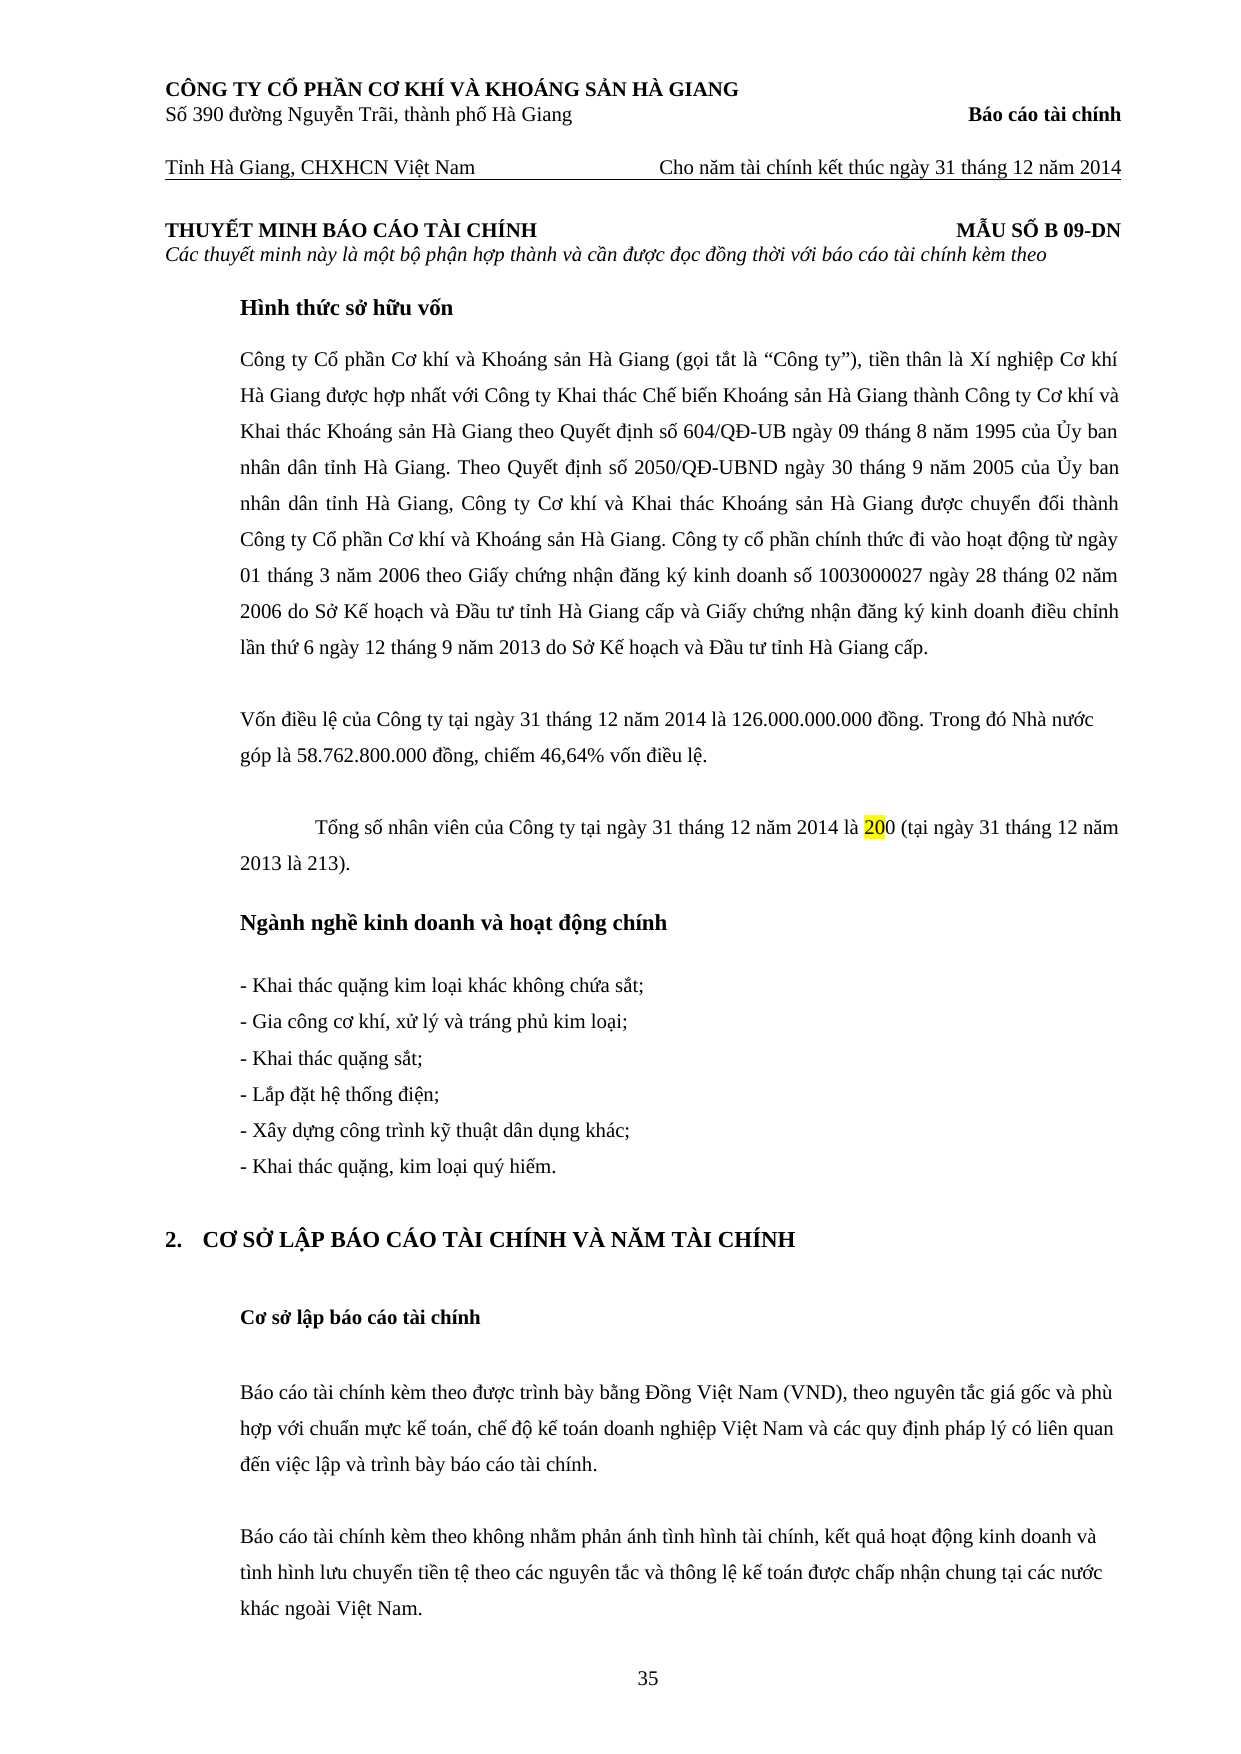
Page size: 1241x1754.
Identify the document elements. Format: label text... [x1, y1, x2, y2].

list CƠ SỞ LẬP BÁO CÁO TÀI CHÍNH VÀ NĂM TÀI CHÍNH [165, 1226, 1120, 1252]
text - Khai thác quặng kim loại khác không chứa sắt; [202, 973, 1120, 997]
text Báo cáo tài chính kèm theo không nhằm phản ánh tình hình tài chính, kết quả hoạt động kinh doanh và tình hình lưu chuyển tiền tệ theo các nguyên tắc và thông lệ kế toán được chấp nhận chung tại các nước khác ngoài Việt Nam. [240, 1524, 1120, 1620]
text - Khai thác quặng, kim loại quý hiếm. [202, 1153, 1120, 1178]
text Tổng số nhân viên của Công ty tại ngày 31 tháng 12 năm 2014 là 200 (tại ngày 31 tháng 12 năm 2013 là 213). [240, 815, 1120, 875]
text Ngành nghề kinh doanh và hoạt động chính [202, 909, 1120, 935]
text Báo cáo tài chính kèm theo được trình bày bằng Đồng Việt Nam (VND), theo nguyên tắc giá gốc và phù hợp với chuẩn mực kế toán, chế độ kế toán doanh nghiệp Việt Nam và các quy định pháp lý có liên quan đến việc lập và trình bày báo cáo tài chính. [240, 1380, 1120, 1476]
text - Khai thác quặng sắt; [202, 1045, 1120, 1069]
text - Lắp đặt hệ thống điện; [202, 1081, 1120, 1106]
text Hình thức sở hữu vốn [202, 294, 1120, 321]
text Vốn điều lệ của Công ty tại ngày 31 tháng 12 năm 2014 là 126.000.000.000 đồng. Trong đó Nhà nước góp là 58.762.800.000 đồng, chiếm 46,64% vốn điều lệ. [240, 707, 1120, 767]
text - Xây dựng công trình kỹ thuật dân dụng khác; [202, 1117, 1120, 1142]
text - Gia công cơ khí, xử lý và tráng phủ kim loại; [202, 1009, 1120, 1033]
text Cơ sở lập báo cáo tài chính [165, 1304, 1120, 1329]
text Công ty Cổ phần Cơ khí và Khoáng sản Hà Giang (gọi tắt là “Công ty”), tiền thân là Xí nghiệp Cơ khí Hà Giang được hợp nhất với Công ty Khai thác Chế biến Khoáng sản Hà Giang thành Công ty Cơ khí và Khai thác Khoáng sản Hà Giang theo Quyết định số 604/QĐ-UB ngày 09 tháng 8 năm 1995 của Ủy ban nhân dân tỉnh Hà Giang. Theo Quyết định số 2050/QĐ-UBND ngày 30 tháng 9 năm 2005 của Ủy ban nhân dân tỉnh Hà Giang, Công ty Cơ khí và Khai thác Khoáng sản Hà Giang được chuyển đổi thành Công ty Cổ phần Cơ khí và Khoáng sản Hà Giang. Công ty cổ phần chính thức đi vào hoạt động từ ngày 01 tháng 3 năm 2006 theo Giấy chứng nhận đăng ký kinh doanh số 1003000027 ngày 28 tháng 02 năm 2006 do Sở Kế hoạch và Đầu tư tỉnh Hà Giang cấp và Giấy chứng nhận đăng ký kinh doanh điều chỉnh lần thứ 6 ngày 12 tháng 9 năm 2013 do Sở Kế hoạch và Đầu tư tỉnh Hà Giang cấp. [240, 347, 1120, 659]
